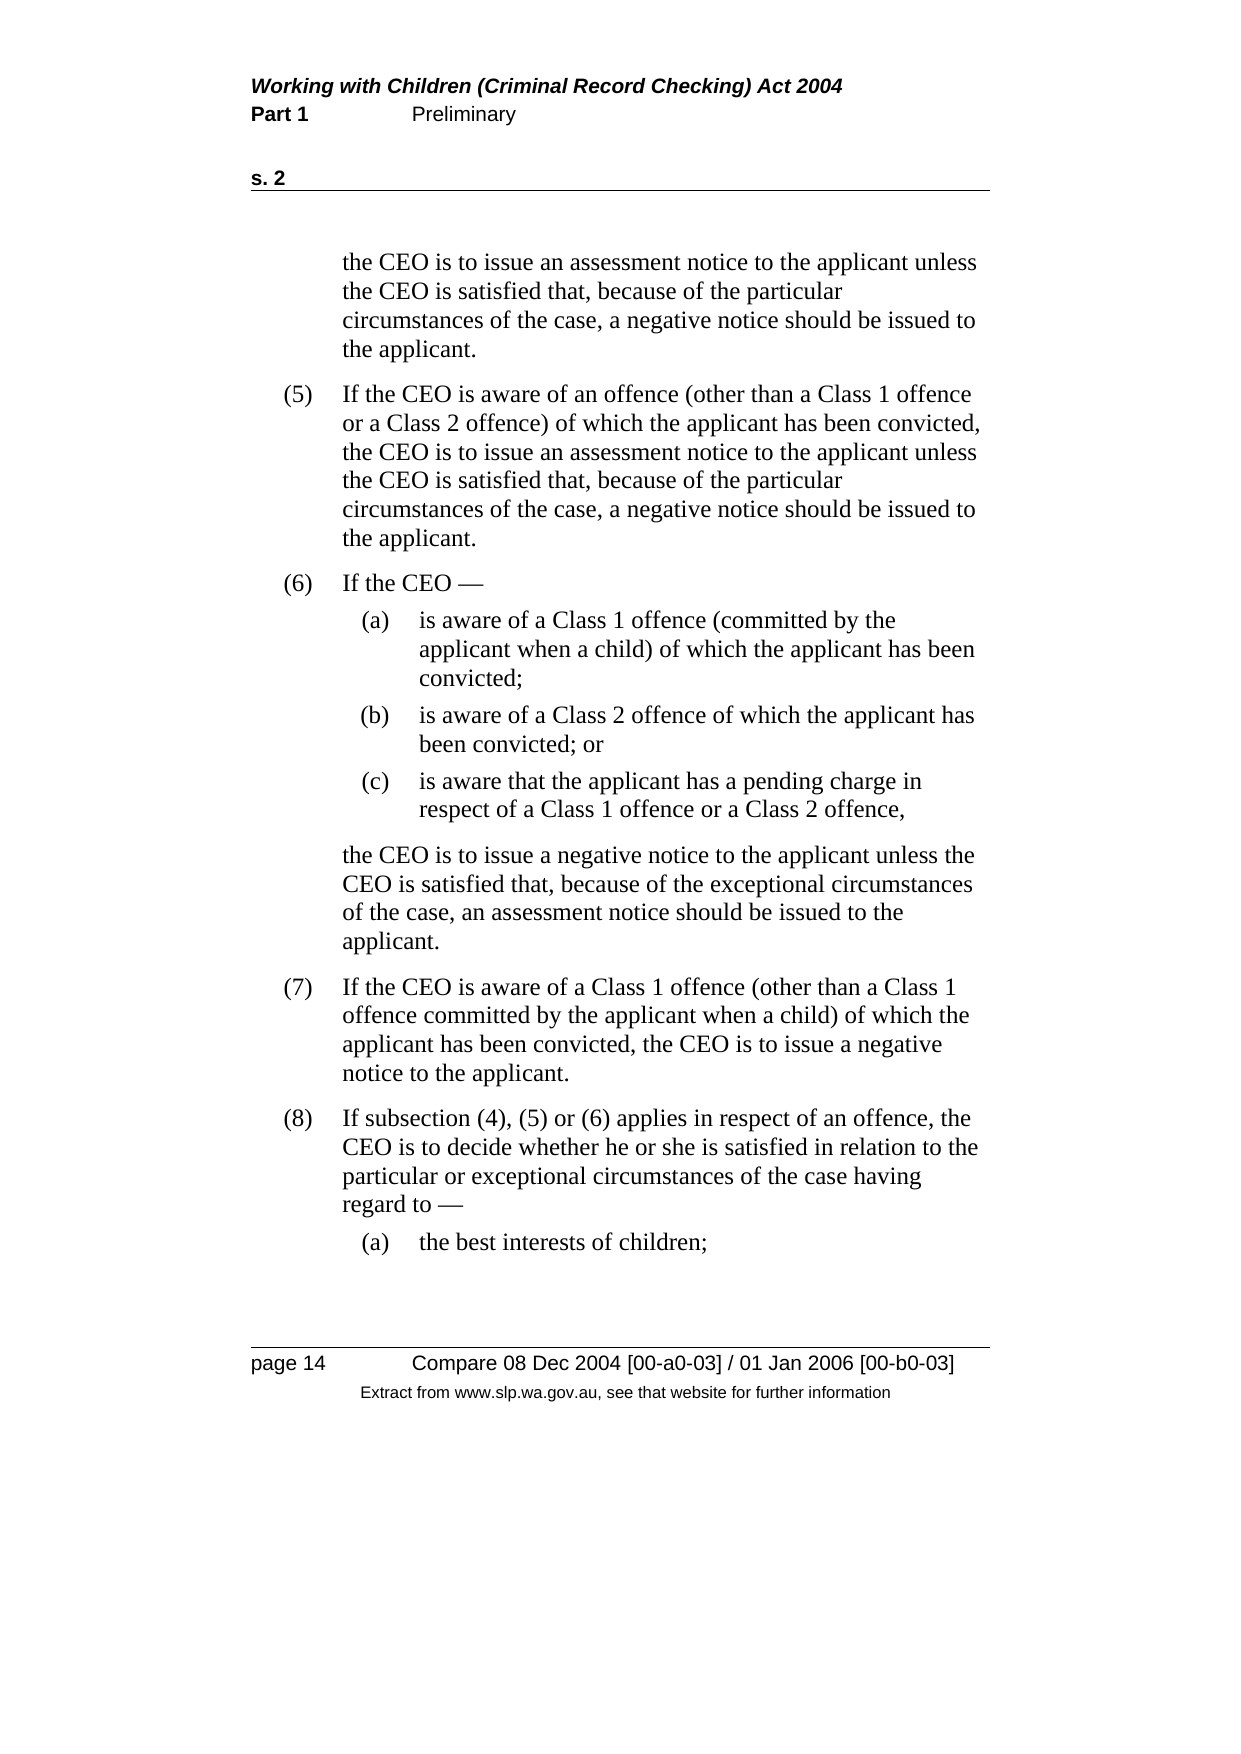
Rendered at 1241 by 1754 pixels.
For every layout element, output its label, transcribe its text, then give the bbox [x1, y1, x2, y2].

text (7) If the CEO is aware of a Class 1 offence (other than a Class 1 offence committed by the applicant when a child) of which the applicant has been convicted, the CEO is to issue a negative notice to the applicant. [251, 972, 990, 1087]
text (5) If the CEO is aware of an offence (other than a Class 1 offence or a Class 2 offence) of which the applicant has been convicted, the CEO is to issue an assessment notice to the applicant unless the CEO is satisfied that, because of the particular circumstances of the case, a negative notice should be issued to the applicant. [251, 379, 990, 552]
text the CEO is to issue an assessment notice to the applicant unless the CEO is satisfied that, because of the particular circumstances of the case, a negative notice should be issued to the applicant. [251, 247, 990, 362]
text (c) is aware that the applicant has a pending charge in respect of a Class 1 offence or a Class 2 offence, [251, 766, 990, 823]
text (a) the best interests of children; [251, 1227, 990, 1255]
text the CEO is to issue a negative notice to the applicant unless the CEO is satisfied that, because of the exceptional circumstances of the case, an assessment notice should be issued to the applicant. [251, 840, 990, 955]
text (b) is aware of a Class 2 offence of which the applicant has been convicted; or [251, 700, 990, 757]
text (a) is aware of a Class 1 offence (committed by the applicant when a child) of which the applicant has been convicted; [251, 605, 990, 692]
text (6) If the CEO — [251, 568, 990, 597]
text (8) If subsection (4), (5) or (6) applies in respect of an offence, the CEO is to decide whether he or she is satisfied in relation to the particular or exceptional circumstances of the case having regard to — [251, 1103, 990, 1218]
